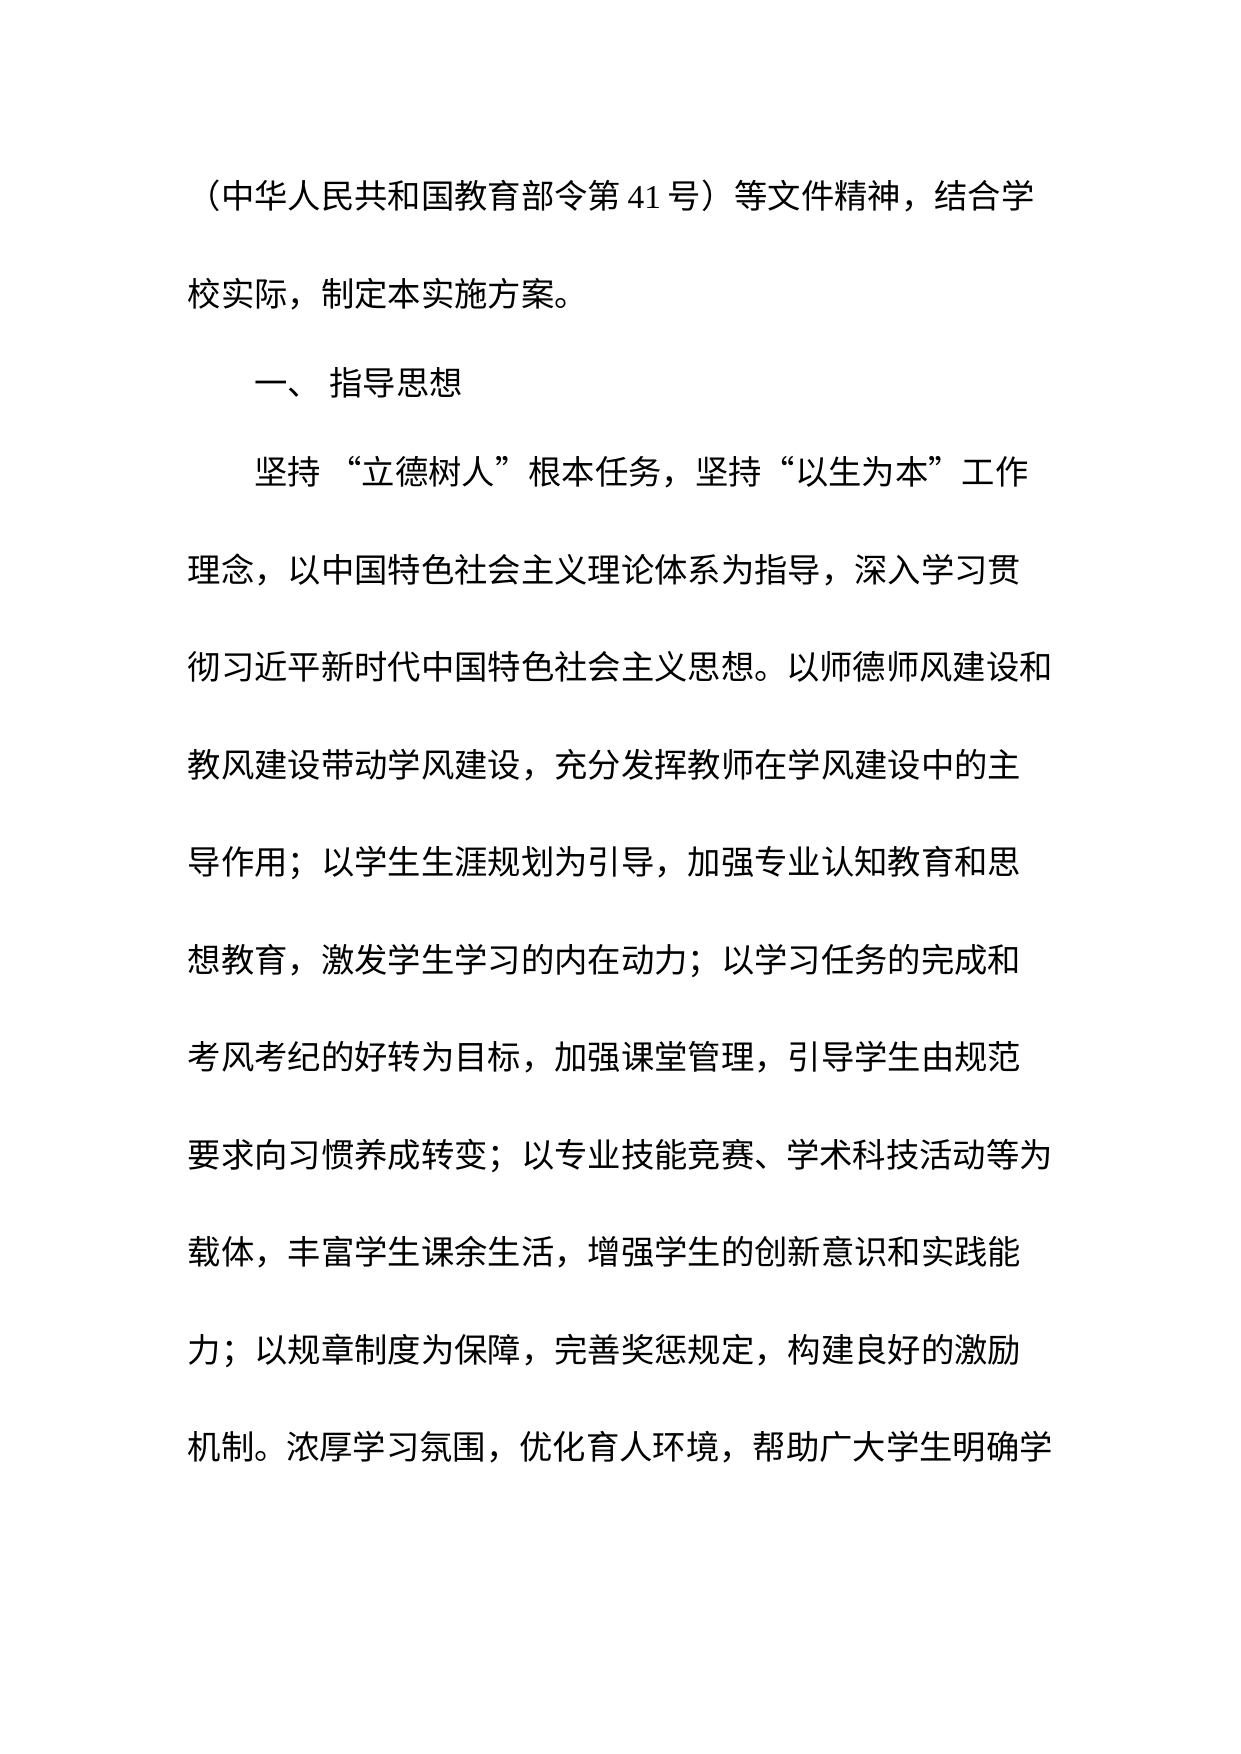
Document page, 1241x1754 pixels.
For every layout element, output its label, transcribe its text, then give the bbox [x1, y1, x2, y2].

list 指导思想 [254, 348, 1053, 413]
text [187, 162, 1053, 324]
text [187, 438, 1053, 1478]
